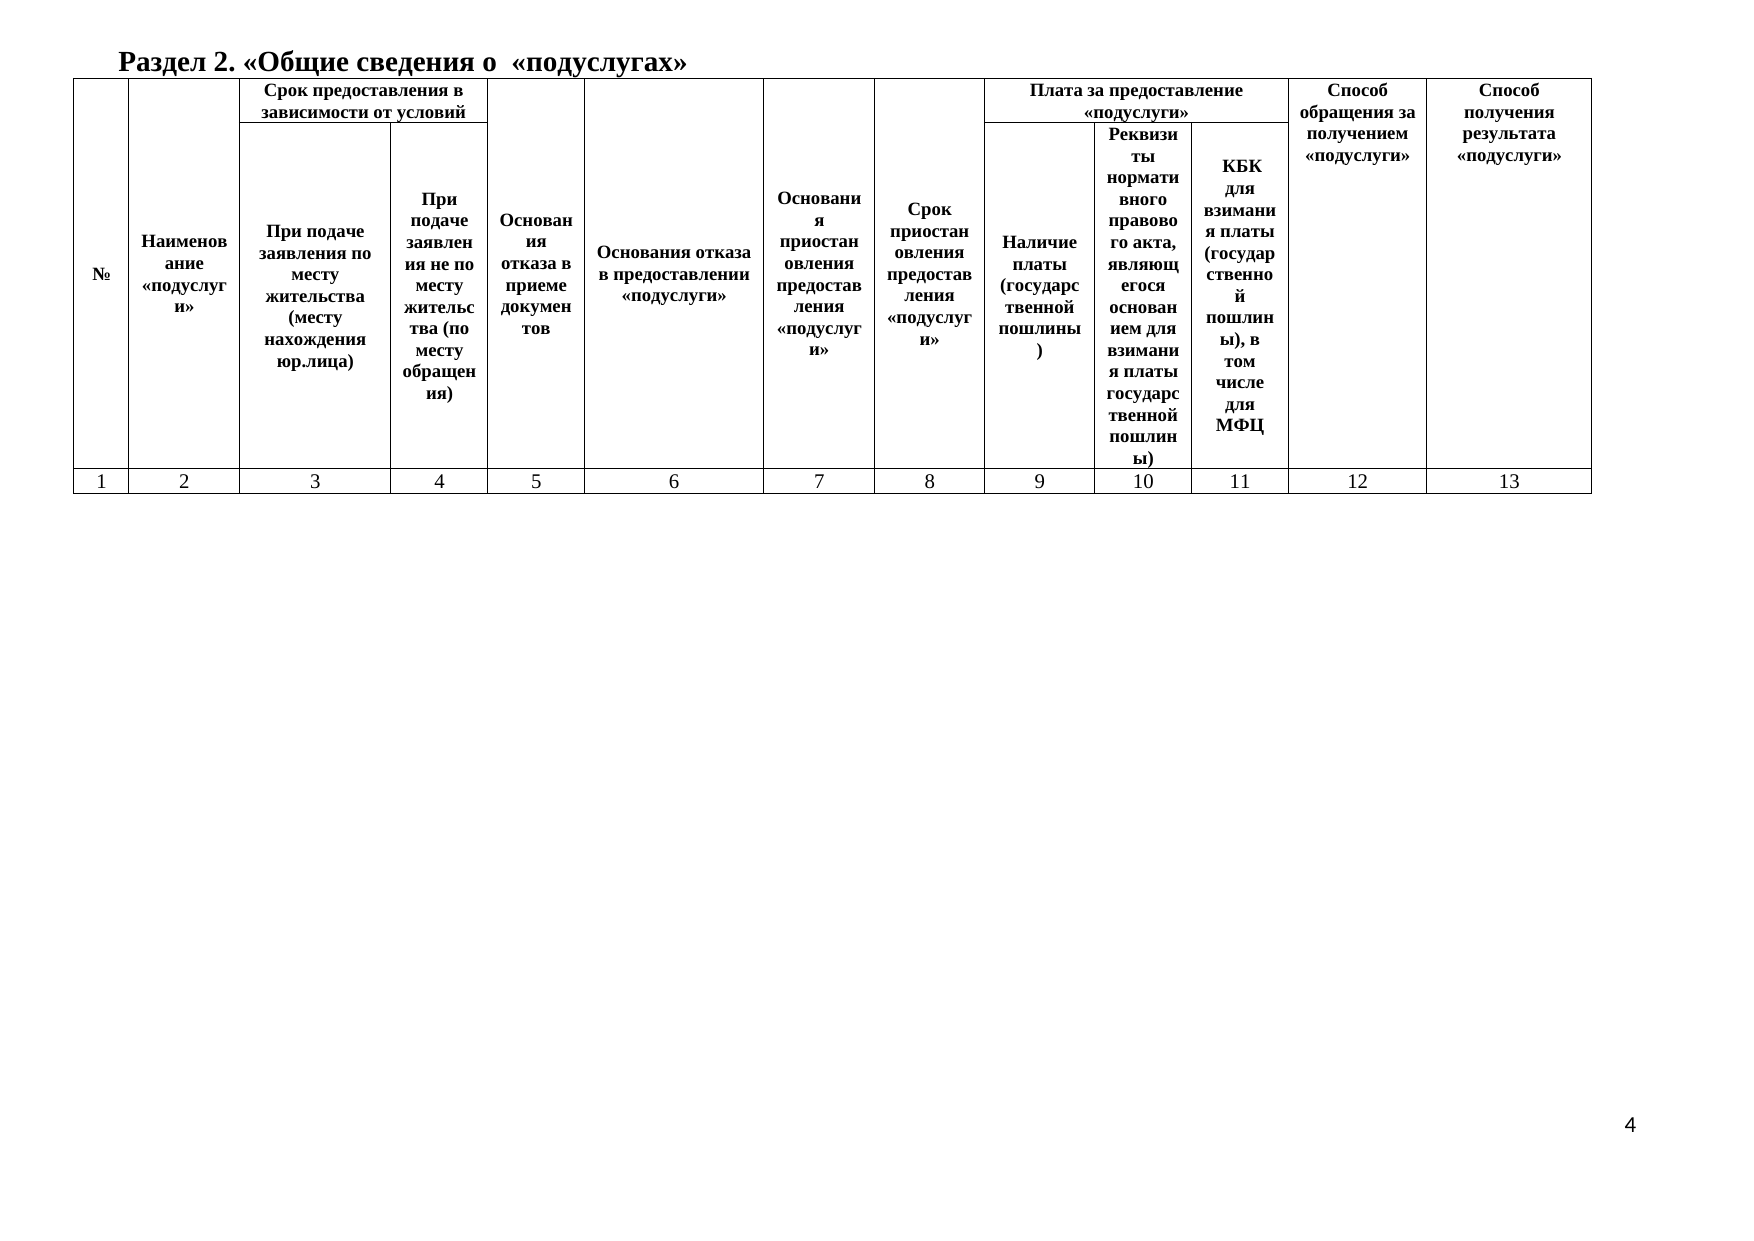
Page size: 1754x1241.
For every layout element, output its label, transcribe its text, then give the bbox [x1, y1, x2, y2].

table_cell 13 [1427, 469, 1591, 493]
table_header Плата за предоставление «подуслуги» [985, 79, 1288, 122]
table_header Основания отказа в предоставлении «подуслуги» [585, 79, 763, 468]
table_cell 8 [875, 469, 984, 493]
table_header Основания отказа в приеме документов [488, 79, 584, 468]
table_cell 12 [1289, 469, 1426, 493]
table_cell 6 [585, 469, 763, 493]
table_cell 11 [1192, 469, 1288, 493]
text Раздел 2. «Общие сведения о «подуслугах» [118, 44, 1636, 78]
table_cell 5 [488, 469, 584, 493]
table_cell КБК для взимания платы (государственной пошлины), в том числе для МФЦ [1192, 123, 1288, 468]
table_header Срок приостановления предоставления «подуслуги» [875, 79, 984, 468]
table_header № [74, 79, 128, 468]
table_header Основания приостановления предоставления «подуслуги» [764, 79, 874, 468]
table_header Наименование «подуслуги» [129, 79, 239, 468]
table_cell 7 [764, 469, 874, 493]
table_cell 10 [1095, 469, 1191, 493]
table_header Способ обращения за получением «подуслуги» [1289, 79, 1426, 468]
table_cell Реквизиты нормативного правового акта, являющегося основанием для взимания платы государственной пошлины) [1095, 123, 1191, 468]
table_header Способ получения результата «подуслуги» [1427, 79, 1591, 468]
table_cell 3 [240, 469, 390, 493]
table_cell Наличие платы (государственной пошлины) [985, 123, 1094, 468]
table_cell 1 [74, 469, 128, 493]
table_cell 4 [391, 469, 487, 493]
table_cell 9 [985, 469, 1094, 493]
table_cell При подаче заявления по месту жительства (месту нахождения юр.лица) [240, 123, 390, 468]
table_cell При подаче заявления не по месту жительства (по месту обращения) [391, 123, 487, 468]
table_header Срок предоставления в зависимости от условий [240, 79, 487, 122]
table_cell 2 [129, 469, 239, 493]
